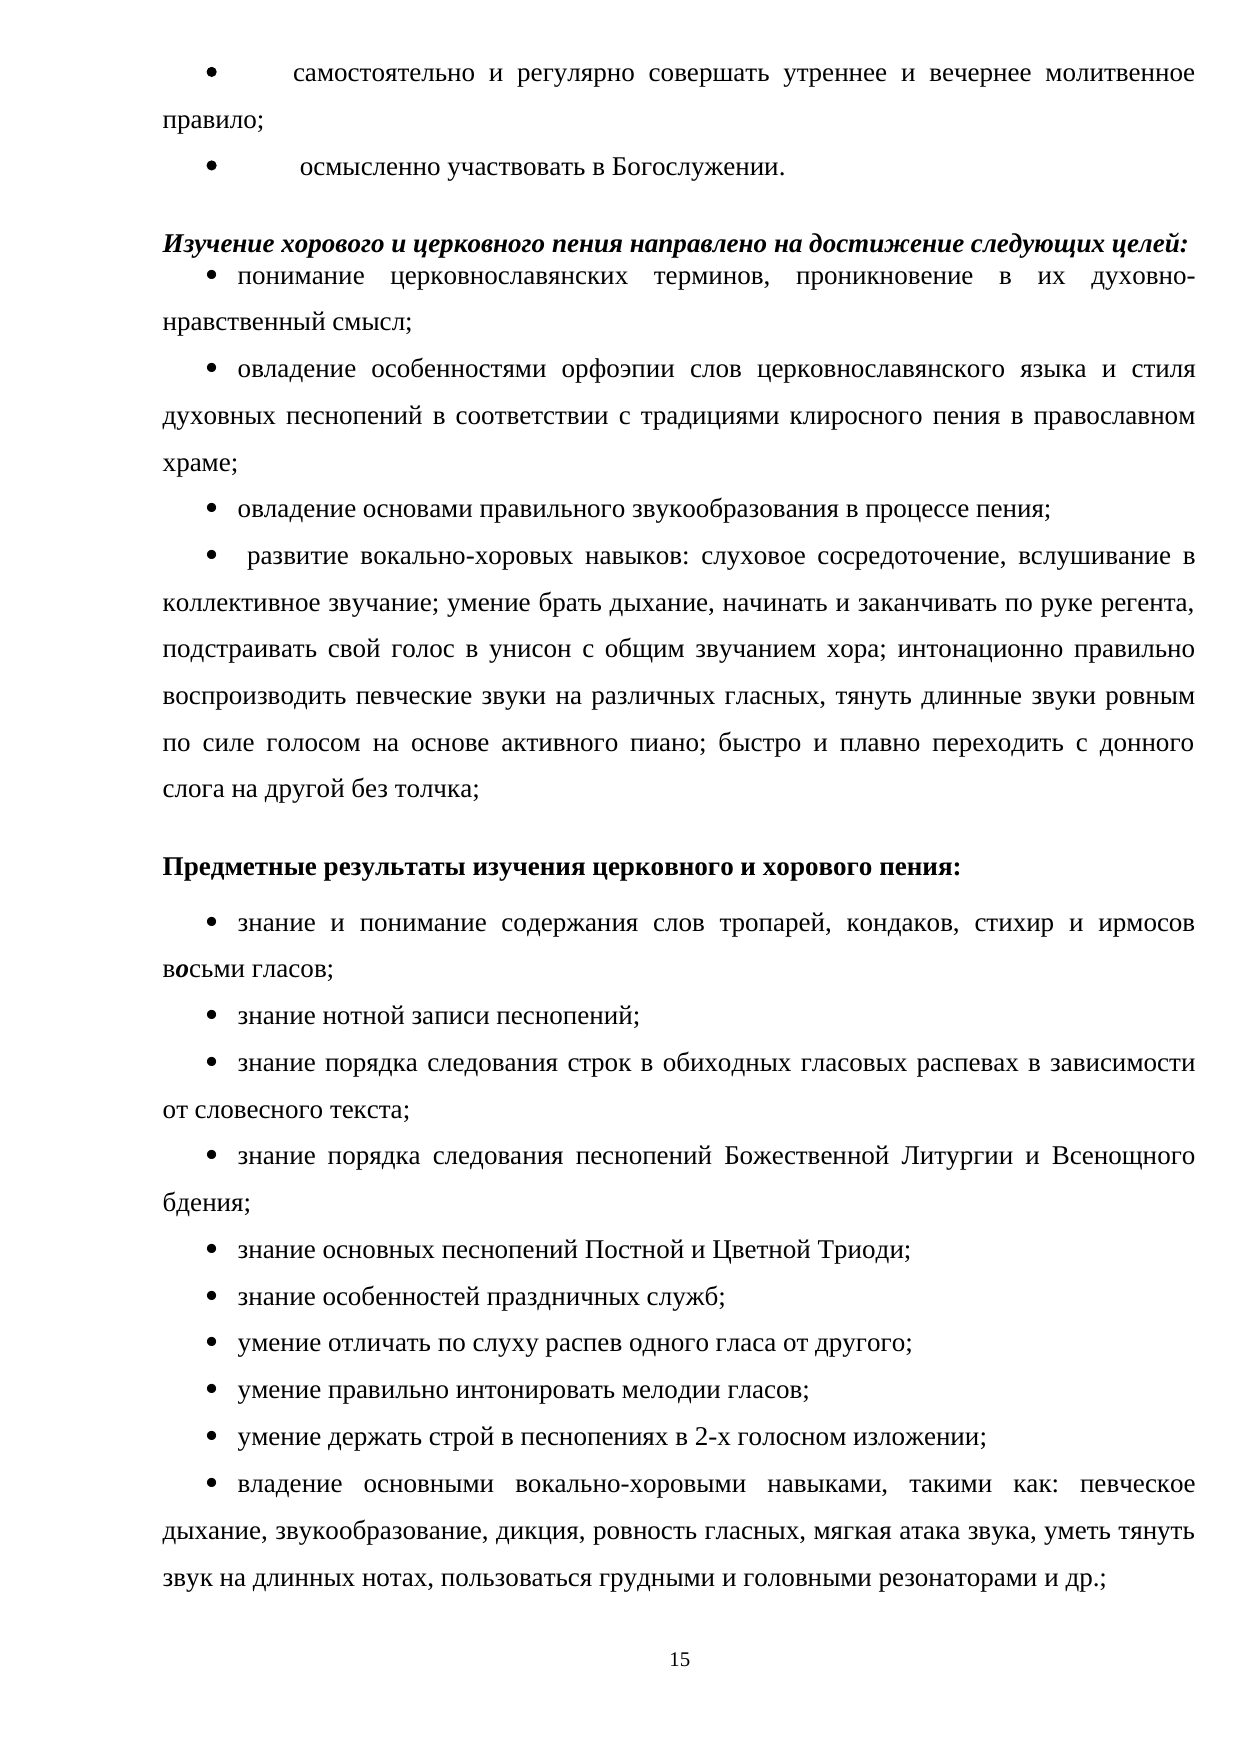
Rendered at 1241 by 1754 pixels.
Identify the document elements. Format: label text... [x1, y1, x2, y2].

list развитие вокально-хоровых навыков: слуховое сосредоточение, вслушивание в коллективное звучание; умение брать дыхание, начинать и заканчивать по руке регента, подстраивать свой голос в унисон с общим звучанием хора; интонационно правильно воспроизводить певческие звуки на различных гласных, тянуть длинные звуки ровным по силе голосом на основе активного пиано; быстро и плавно переходить с донного слога на другой без толчка; [162, 539, 1197, 804]
list умение держать строй в песнопениях в 2-х голосном изложении; [162, 1420, 1197, 1452]
list знание порядка следования песнопений Божественной Литургии и Всенощного бдения; [162, 1139, 1197, 1217]
list знание порядка следования строк в обиходных гласовых распевах в зависимости от словесного текста; [162, 1046, 1197, 1124]
text Изучение хорового и церковного пения направлено на достижение следующих целей: [162, 228, 1197, 259]
text Предметные результаты изучения церковного и хорового пения: [162, 850, 1197, 882]
list овладение особенностями орфоэпии слов церковнославянского языка и стиля духовных песнопений в соответствии с традициями клиросного пения в православном храме; [162, 352, 1197, 477]
list овладение основами правильного звукообразования в процессе пения; [162, 492, 1197, 523]
list владение основными вокально-хоровыми навыками, такими как: певческое дыхание, звукообразование, дикция, ровность гласных, мягкая атака звука, уметь тянуть звук на длинных нотах, пользоваться грудными и головными резонаторами и др.; [162, 1467, 1197, 1592]
list знание и понимание содержания слов тропарей, кондаков, стихир и ирмосов восьми гласов; [162, 906, 1197, 983]
list знание нотной записи песнопений; [162, 999, 1197, 1030]
list понимание церковнославянских терминов, проникновение в их духовно-нравственный смысл; [162, 259, 1197, 337]
list умение отличать по слуху распев одного гласа от другого; [162, 1327, 1197, 1358]
list осмысленно участвовать в Богослужении. [162, 149, 1197, 181]
list умение правильно интонировать мелодии гласов; [162, 1373, 1197, 1405]
list знание особенностей праздничных служб; [162, 1280, 1197, 1311]
list самостоятельно и регулярно совершать утреннее и вечернее молитвенное правило; [162, 56, 1197, 134]
list знание основных песнопений Постной и Цветной Триоди; [162, 1233, 1197, 1264]
